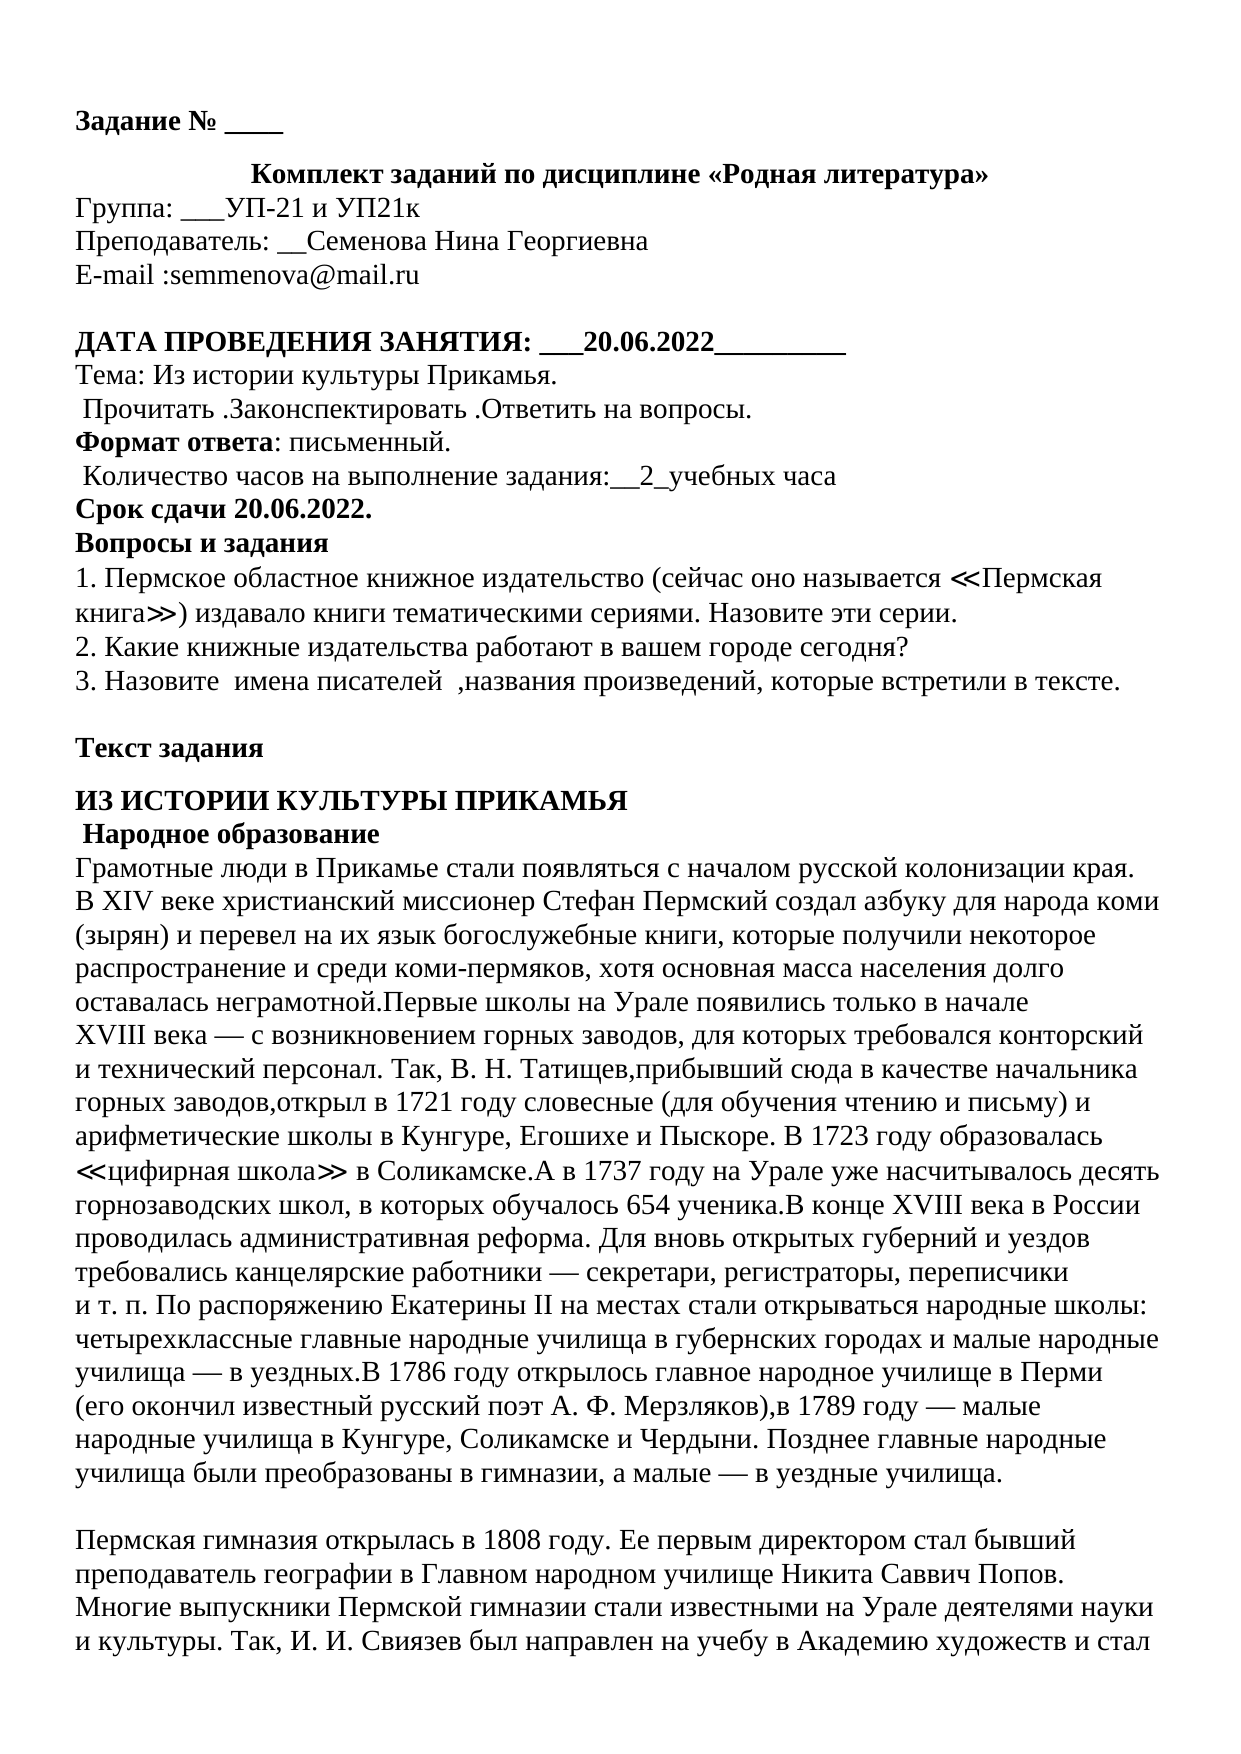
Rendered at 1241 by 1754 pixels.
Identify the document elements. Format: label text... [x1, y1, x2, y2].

text 3. Назовите имена писателей ,названия произведений, которые встретили в тексте. [75, 663, 1165, 696]
text 1. Пермское областное книжное издательство (сейчас оно называется ≪Пермская книга≫) издавало книги тематическими сериями. Назовите эти серии. [75, 559, 1165, 629]
text Группа: ___УП-21 и УП21к [75, 190, 1165, 223]
text Пермская гимназия открылась в 1808 году. Ее первым директором стал бывший преподаватель географии в Главном народном училище Никита Саввич Попов. [75, 1522, 1165, 1589]
text Текст задания [75, 730, 1165, 763]
text Преподаватель: __Семенова Нина Георгиевна [75, 223, 1165, 257]
text Вопросы и задания [75, 525, 1165, 559]
text ИЗ ИСТОРИИ КУЛЬТУРЫ ПРИКАМЬЯ [75, 783, 1165, 816]
text Е-mail :semmenova@mail.ru [75, 257, 1165, 290]
text Количество часов на выполнение задания:__2_учебных часа [75, 458, 1165, 492]
text Прочитать .Законспектировать .Ответить на вопросы. [75, 391, 1165, 424]
text Народное образование [75, 816, 1165, 850]
text и т. п. По распоряжению Екатерины II на местах стали открываться народные школы: четырехклассные главные народные училища в губернских городах и малые народные училища — в уездных.В 1786 году открылось главное народное училище в Перми [75, 1287, 1165, 1388]
text Тема: Из истории культуры Прикамья. [75, 357, 1165, 391]
text ДАТА ПРОВЕДЕНИЯ ЗАНЯТИЯ: ___20.06.2022_________ [75, 324, 1165, 357]
text В XIV веке христианский миссионер Стефан Пермский создал азбуку для народа коми (зырян) и перевел на их язык богослужебные книги, которые получили некоторое распространение и среди коми-пермяков, хотя основная масса населения долго оставалась неграмотной.Первые школы на Урале появились только в начале [75, 883, 1165, 1017]
text Грамотные люди в Прикамье стали появляться с началом русской колонизации края. [75, 850, 1165, 883]
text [75, 1589, 1165, 1656]
text (его окончил известный русский поэт А. Ф. Мерзляков),в 1789 году — малые народные училища в Кунгуре, Соликамске и Чердыни. Позднее главные народные училища были преобразованы в гимназии, а малые — в уездные училища. [75, 1388, 1165, 1489]
text 2. Какие книжные издательства работают в вашем городе сегодня? [75, 629, 1165, 663]
text Задание № ____ [75, 103, 1165, 137]
text Формат ответа: письменный. [75, 424, 1165, 458]
text горнозаводских школ, в которых обучалось 654 ученика.В конце XVIII века в России проводилась административная реформа. Для вновь открытых губерний и уездов требовались канцелярские работники — секретари, регистраторы, переписчики [75, 1187, 1165, 1287]
text Комплект заданий по дисциплине «Родная литература» [75, 156, 1165, 190]
text Срок сдачи 20.06.2022. [75, 492, 1165, 525]
text XVIII века — с возникновением горных заводов, для которых требовался конторский и технический персонал. Так, В. Н. Татищев,прибывший сюда в качестве начальника горных заводов,открыл в 1721 году словесные (для обучения чтению и письму) и арифметические школы в Кунгуре, Егошихе и Пыскоре. В 1723 году образовалась ≪цифирная школа≫ в Соликамске.А в 1737 году на Урале уже насчитывалось десять [75, 1017, 1165, 1187]
